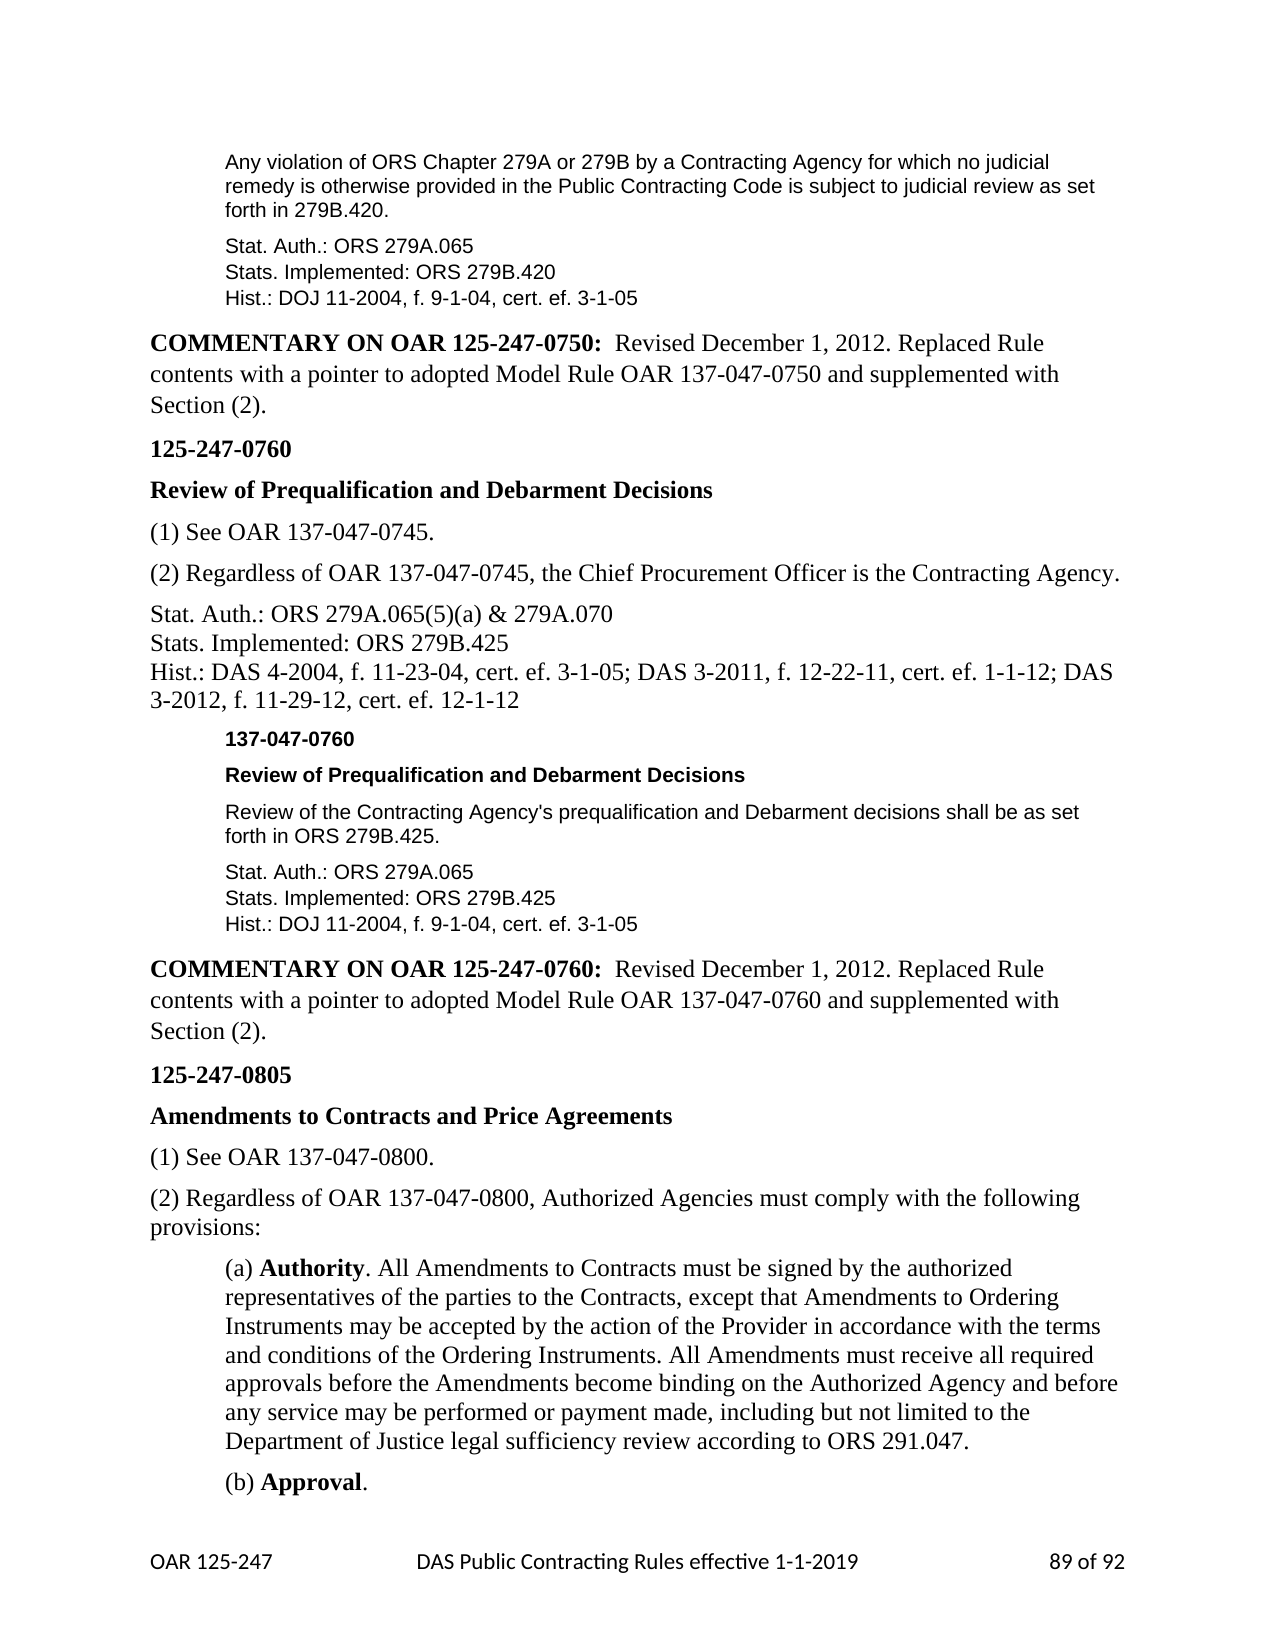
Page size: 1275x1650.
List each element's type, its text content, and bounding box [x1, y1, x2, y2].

text (1) See OAR 137-047-0800. [150, 1142, 1125, 1171]
text Stat. Auth.: ORS 279A.065 Stats. Implemented: ORS 279B.420 Hist.: DOJ 11-2004, f. 9-1-04, cert. ef. 3-1-05 [225, 234, 1125, 310]
text COMMENTARY ON OAR 125-247-0750: Revised December 1, 2012. Replaced Rule contents with a pointer to adopted Model Rule OAR 137-047-0750 and supplemented with Section (2). [150, 328, 1125, 419]
text COMMENTARY ON OAR 125-247-0760: Revised December 1, 2012. Replaced Rule contents with a pointer to adopted Model Rule OAR 137-047-0760 and supplemented with Section (2). [150, 954, 1125, 1045]
text 137-047-0760 [225, 727, 1125, 751]
text 125-247-0805 [150, 1060, 1125, 1088]
text Stat. Auth.: ORS 279A.065 Stats. Implemented: ORS 279B.425 Hist.: DOJ 11-2004, f. 9-1-04, cert. ef. 3-1-05 [225, 860, 1125, 936]
text 125-247-0760 [150, 434, 1125, 463]
text (a) Authority. All Amendments to Contracts must be signed by the authorized representatives of the parties to the Contracts, except that Amendments to Ordering Instruments may be accepted by the action of the Provider in accordance with the terms and conditions of the Ordering Instruments. All Amendments must receive all required approvals before the Amendments become binding on the Authorized Agency and before any service may be performed or payment made, including but not limited to the Department of Justice legal sufficiency review according to ORS 291.047. [225, 1253, 1125, 1455]
text Review of Prequalification and Debarment Decisions [150, 475, 1125, 504]
text Stat. Auth.: ORS 279A.065(5)(a) & 279A.070 Stats. Implemented: ORS 279B.425 Hist.: DAS 4-2004, f. 11-23-04, cert. ef. 3-1-05; DAS 3-2011, f. 12-22-11, cert. ef. 1-1-12; DAS 3-2012, f. 11-29-12, cert. ef. 12-1-12 [150, 599, 1125, 714]
text Any violation of ORS Chapter 279A or 279B by a Contracting Agency for which no judicial remedy is otherwise provided in the Public Contracting Code is subject to judicial review as set forth in 279B.420. [225, 150, 1125, 222]
text Amendments to Contracts and Price Agreements [150, 1101, 1125, 1130]
text (b) Approval. [225, 1467, 1125, 1496]
text Review of the Contracting Agency's prequalification and Debarment decisions shall be as set forth in ORS 279B.425. [225, 799, 1125, 847]
text (2) Regardless of OAR 137-047-0745, the Chief Procurement Officer is the Contracting Agency. [150, 558, 1125, 587]
text (1) See OAR 137-047-0745. [150, 517, 1125, 545]
text (2) Regardless of OAR 137-047-0800, Authorized Agencies must comply with the following provisions: [150, 1183, 1125, 1241]
text Review of Prequalification and Debarment Decisions [225, 763, 1125, 787]
